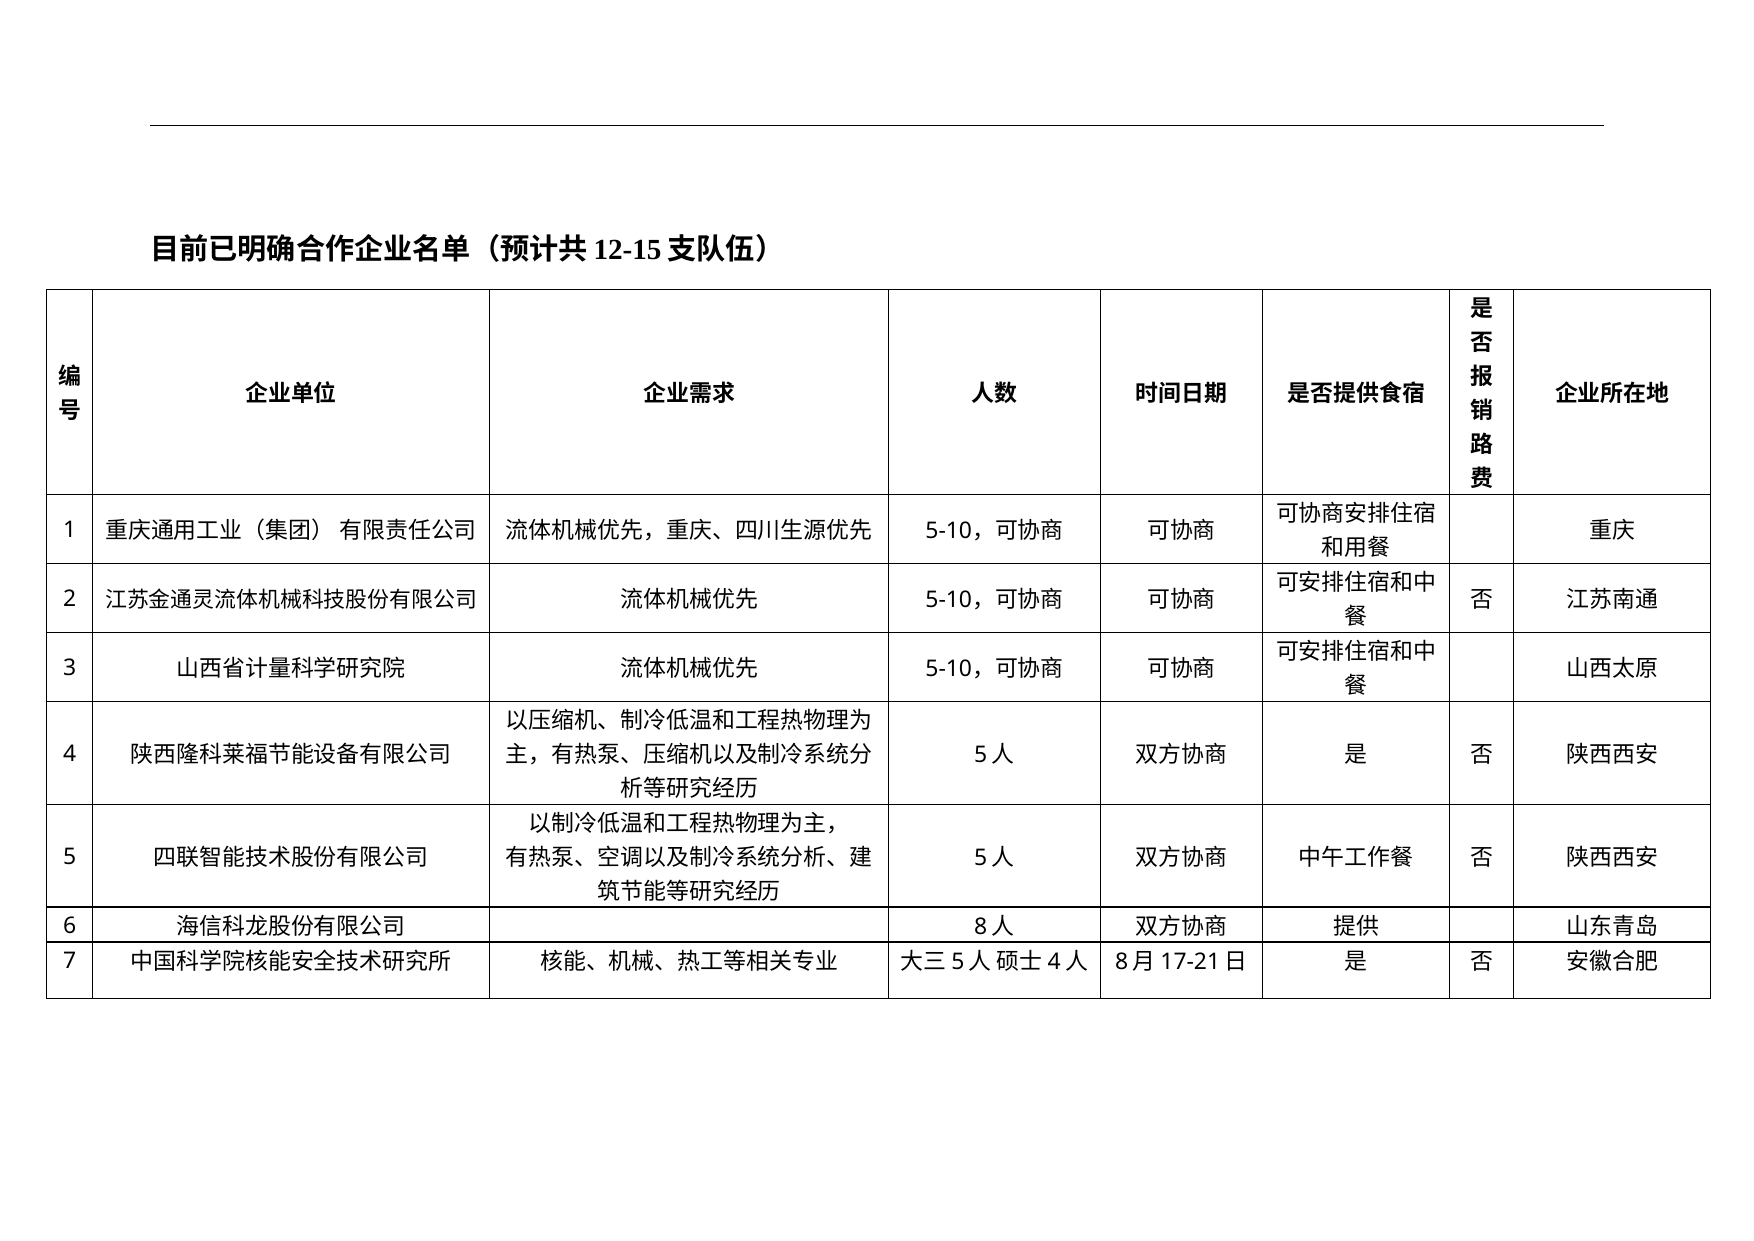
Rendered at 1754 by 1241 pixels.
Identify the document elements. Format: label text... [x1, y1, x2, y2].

table_cell 可协商 [1101, 633, 1262, 701]
table_cell [1450, 633, 1513, 701]
table_cell 江苏南通 [1514, 564, 1710, 632]
table_cell 山西太原 [1514, 633, 1710, 701]
table_cell 流体机械优先，重庆、四川生源优先 [490, 495, 888, 563]
table_cell 大三5人 硕士4人 博士1人 [889, 943, 1100, 998]
table_cell 核能、机械、热工等相关专业 [490, 943, 888, 998]
table_cell 山西省计量科学研究院 [93, 633, 489, 701]
table_header 人数 [889, 290, 1100, 494]
table_cell 5-10，可协商 [889, 633, 1100, 701]
table_cell 可协商安排住宿和用餐 [1263, 495, 1449, 563]
table_cell 流体机械优先 [490, 564, 888, 632]
table_cell 3 [47, 633, 92, 701]
table_cell 四联智能技术股份有限公司 [93, 805, 489, 906]
table_cell [490, 908, 888, 941]
table_cell 安徽合肥 [1514, 943, 1710, 998]
table_header 是否报销路费 [1450, 290, 1513, 494]
table_header 企业单位 [93, 290, 489, 494]
table_header 企业需求 [490, 290, 888, 494]
table_cell 提供 [1263, 908, 1449, 941]
table_cell 5人 [889, 702, 1100, 803]
table_cell 双方协商 [1101, 805, 1262, 906]
table_cell 否 [1450, 943, 1513, 998]
table_cell 8月17-21日 [1101, 943, 1262, 998]
table_cell 5人 [889, 805, 1100, 906]
table_cell 可协商 [1101, 564, 1262, 632]
table_cell 是 [1263, 702, 1449, 803]
table_header 是否提供食宿 [1263, 290, 1449, 494]
table_cell 江苏金通灵流体机械科技股份有限公司 [93, 564, 489, 632]
table_cell 陕西西安 [1514, 805, 1710, 906]
text 目前已明确合作企业名单（预计共12-15支队伍） [150, 213, 1604, 281]
table_cell 山东青岛 [1514, 908, 1710, 941]
table_cell 7 [47, 943, 92, 998]
table_cell 重庆通用工业（集团） 有限责任公司 [93, 495, 489, 563]
table_cell 重庆 [1514, 495, 1710, 563]
table_cell 5-10，可协商 [889, 564, 1100, 632]
table_cell 陕西西安 [1514, 702, 1710, 803]
table_cell 是 [1263, 943, 1449, 998]
table_header 企业所在地 [1514, 290, 1710, 494]
table_cell 可安排住宿和中餐 [1263, 564, 1449, 632]
table_cell 中午工作餐 [1263, 805, 1449, 906]
table_cell [1450, 495, 1513, 563]
table_cell 双方协商 [1101, 702, 1262, 803]
table_cell 1 [47, 495, 92, 563]
table_cell 海信科龙股份有限公司 [93, 908, 489, 941]
table_cell 陕西隆科莱福节能设备有限公司 [93, 702, 489, 803]
table_cell 可协商 [1101, 495, 1262, 563]
table_cell 4 [47, 702, 92, 803]
table_cell 流体机械优先 [490, 633, 888, 701]
table_cell 8人 [889, 908, 1100, 941]
table_cell 中国科学院核能安全技术研究所 [93, 943, 489, 998]
table_cell 5-10，可协商 [889, 495, 1100, 563]
table_cell 6 [47, 908, 92, 941]
table_cell 2 [47, 564, 92, 632]
table_cell 双方协商 [1101, 908, 1262, 941]
table_header 时间日期 [1101, 290, 1262, 494]
table_cell 可安排住宿和中餐 [1263, 633, 1449, 701]
table_cell 否 [1450, 564, 1513, 632]
table_cell [1450, 908, 1513, 941]
table_cell 5 [47, 805, 92, 906]
table_cell 否 [1450, 702, 1513, 803]
table_header 编号 [47, 290, 92, 494]
table_cell 以制冷低温和工程热物理为主， 有热泵、空调以及制冷系统分析、建筑节能等研究经历 [490, 805, 888, 906]
table_cell 以压缩机、制冷低温和工程热物理为主，有热泵、压缩机以及制冷系统分析等研究经历 [490, 702, 888, 803]
table_cell 否 [1450, 805, 1513, 906]
